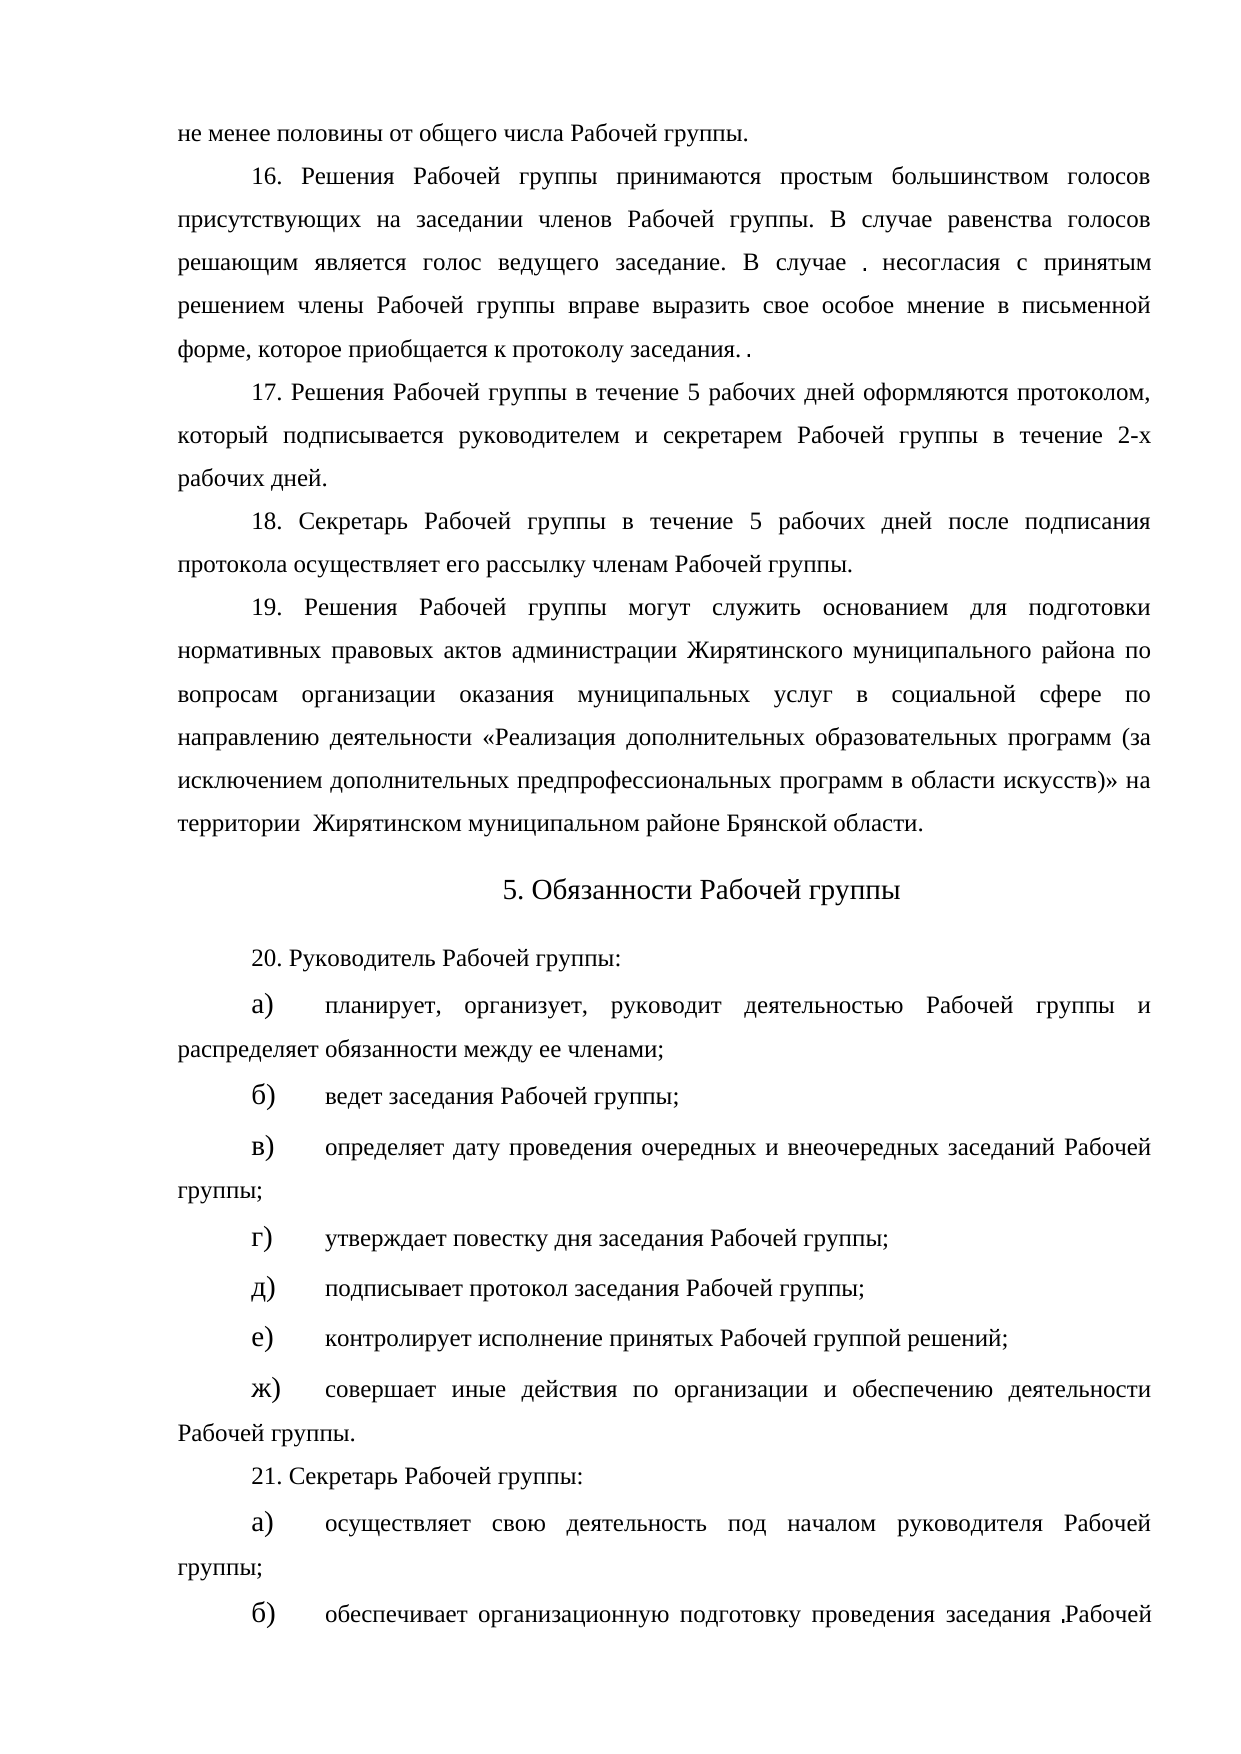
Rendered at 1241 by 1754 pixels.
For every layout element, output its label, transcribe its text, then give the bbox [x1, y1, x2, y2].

text 19. Решения Рабочей группы могут служить основанием для подготовки нормативных правовых актов администрации Жирятинского муниципального района по вопросам организации оказания муниципальных услуг в социальной сфере по направлению деятельности «Реализация дополнительных образовательных программ (за исключением дополнительных предпрофессиональных программ в области искусств)» на территории Жирятинском муниципальном районе Брянской области. [177, 592, 1152, 837]
text 5. Обязанности Рабочей группы [177, 872, 1152, 906]
list ведет заседания Рабочей группы; [177, 1077, 1152, 1111]
text 18. Секретарь Рабочей группы в течение 5 рабочих дней после подписания протокола осуществляет его рассылку членам Рабочей группы. [177, 506, 1152, 578]
list планирует, организует, руководит деятельностью Рабочей группы и распределяет обязанности между ее членами; [177, 986, 1152, 1063]
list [177, 1595, 1152, 1628]
list подписывает протокол заседания Рабочей группы; [177, 1269, 1152, 1303]
list совершает иные действия по организации и обеспечению деятельности Рабочей группы. [177, 1370, 1152, 1446]
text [177, 118, 1152, 147]
list утверждает повестку дня заседания Рабочей группы; [177, 1219, 1152, 1252]
text 17. Решения Рабочей группы в течение 5 рабочих дней оформляются протоколом, который подписывается руководителем и секретарем Рабочей группы в течение 2-х рабочих дней. [177, 377, 1152, 492]
text 16. Решения Рабочей группы принимаются простым большинством голосов присутствующих на заседании членов Рабочей группы. В случае равенства голосов решающим является голос ведущего заседание. В случае несогласия с принятым решением члены Рабочей группы вправе выразить свое особое мнение в письменной форме, которое приобщается к протоколу заседания. [177, 161, 1152, 362]
list определяет дату проведения очередных и внеочередных заседаний Рабочей группы; [177, 1128, 1152, 1204]
list контролирует исполнение принятых Рабочей группой решений; [177, 1319, 1152, 1353]
text 20. Руководитель Рабочей группы: [177, 943, 1152, 972]
list осуществляет свою деятельность под началом руководителя Рабочей группы; [177, 1504, 1152, 1581]
text 21. Секретарь Рабочей группы: [177, 1461, 1152, 1489]
